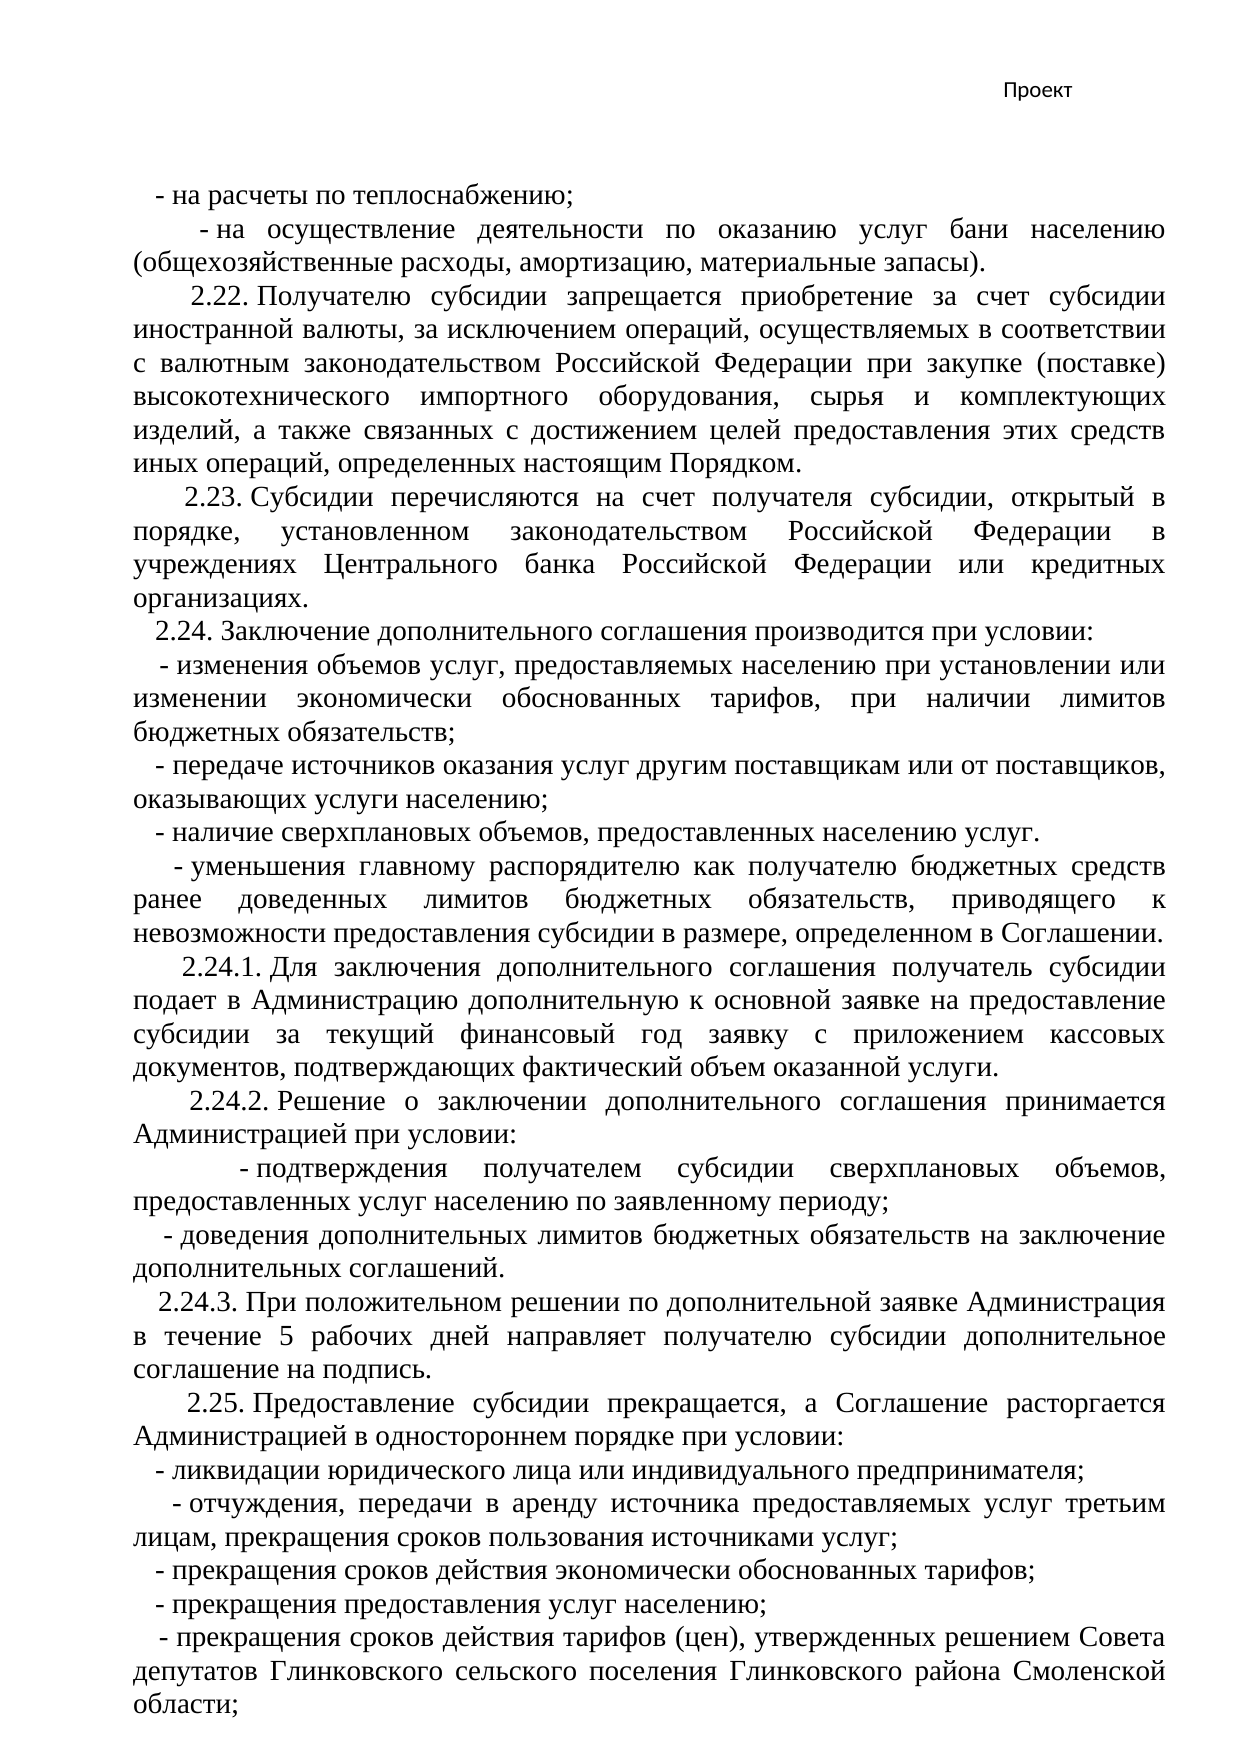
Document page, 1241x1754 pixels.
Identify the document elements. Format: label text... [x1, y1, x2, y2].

text - на расчеты по теплоснабжению; [133, 177, 1167, 211]
text 2.22. Получателю субсидии запрещается приобретение за счет субсидии иностранной валюты, за исключением операций, осуществляемых в соответствии с валютным законодательством Российской Федерации при закупке (поставке) высокотехнического импортного оборудования, сырья и комплектующих изделий, а также связанных с достижением целей предоставления этих средств иных операций, определенных настоящим Порядком. [133, 278, 1167, 479]
text - на осуществление деятельности по оказанию услуг бани населению (общехозяйственные расходы, амортизацию, материальные запасы). [133, 211, 1167, 278]
text - прекращения сроков действия тарифов (цен), утвержденных решением Совета депутатов Глинковского сельского поселения Глинковского района Смоленской области; [133, 1619, 1167, 1720]
text 2.24. Заключение дополнительного соглашения производится при условии: [133, 613, 1167, 647]
text 2.25. Предоставление субсидии прекращается, а Соглашение расторгается Администрацией в одностороннем порядке при условии: [133, 1385, 1167, 1452]
text - прекращения сроков действия экономически обоснованных тарифов; [133, 1552, 1167, 1586]
text 2.24.3. При положительном решении по дополнительной заявке Администрация в течение 5 рабочих дней направляет получателю субсидии дополнительное соглашение на подпись. [133, 1284, 1167, 1385]
text - уменьшения главному распорядителю как получателю бюджетных средств ранее доведенных лимитов бюджетных обязательств, приводящего к невозможности предоставления субсидии в размере, определенном в Соглашении. [133, 848, 1167, 949]
text - передаче источников оказания услуг другим поставщикам или от поставщиков, оказывающих услуги населению; [133, 747, 1167, 814]
text 2.23. Субсидии перечисляются на счет получателя субсидии, открытый в порядке, установленном законодательством Российской Федерации в учреждениях Центрального банка Российской Федерации или кредитных организациях. [133, 479, 1167, 613]
text - доведения дополнительных лимитов бюджетных обязательств на заключение дополнительных соглашений. [133, 1217, 1167, 1284]
text - прекращения предоставления услуг населению; [133, 1586, 1167, 1619]
text - отчуждения, передачи в аренду источника предоставляемых услуг третьим лицам, прекращения сроков пользования источниками услуг; [133, 1485, 1167, 1552]
text - подтверждения получателем субсидии сверхплановых объемов, предоставленных услуг населению по заявленному периоду; [133, 1150, 1167, 1217]
text - ликвидации юридического лица или индивидуального предпринимателя; [133, 1452, 1167, 1485]
text - изменения объемов услуг, предоставляемых населению при установлении или изменении экономически обоснованных тарифов, при наличии лимитов бюджетных обязательств; [133, 647, 1167, 747]
text 2.24.1. Для заключения дополнительного соглашения получатель субсидии подает в Администрацию дополнительную к основной заявке на предоставление субсидии за текущий финансовый год заявку с приложением кассовых документов, подтверждающих фактический объем оказанной услуги. [133, 949, 1167, 1083]
text 2.24.2. Решение о заключении дополнительного соглашения принимается Администрацией при условии: [133, 1083, 1167, 1150]
text - наличие сверхплановых объемов, предоставленных населению услуг. [133, 814, 1167, 848]
